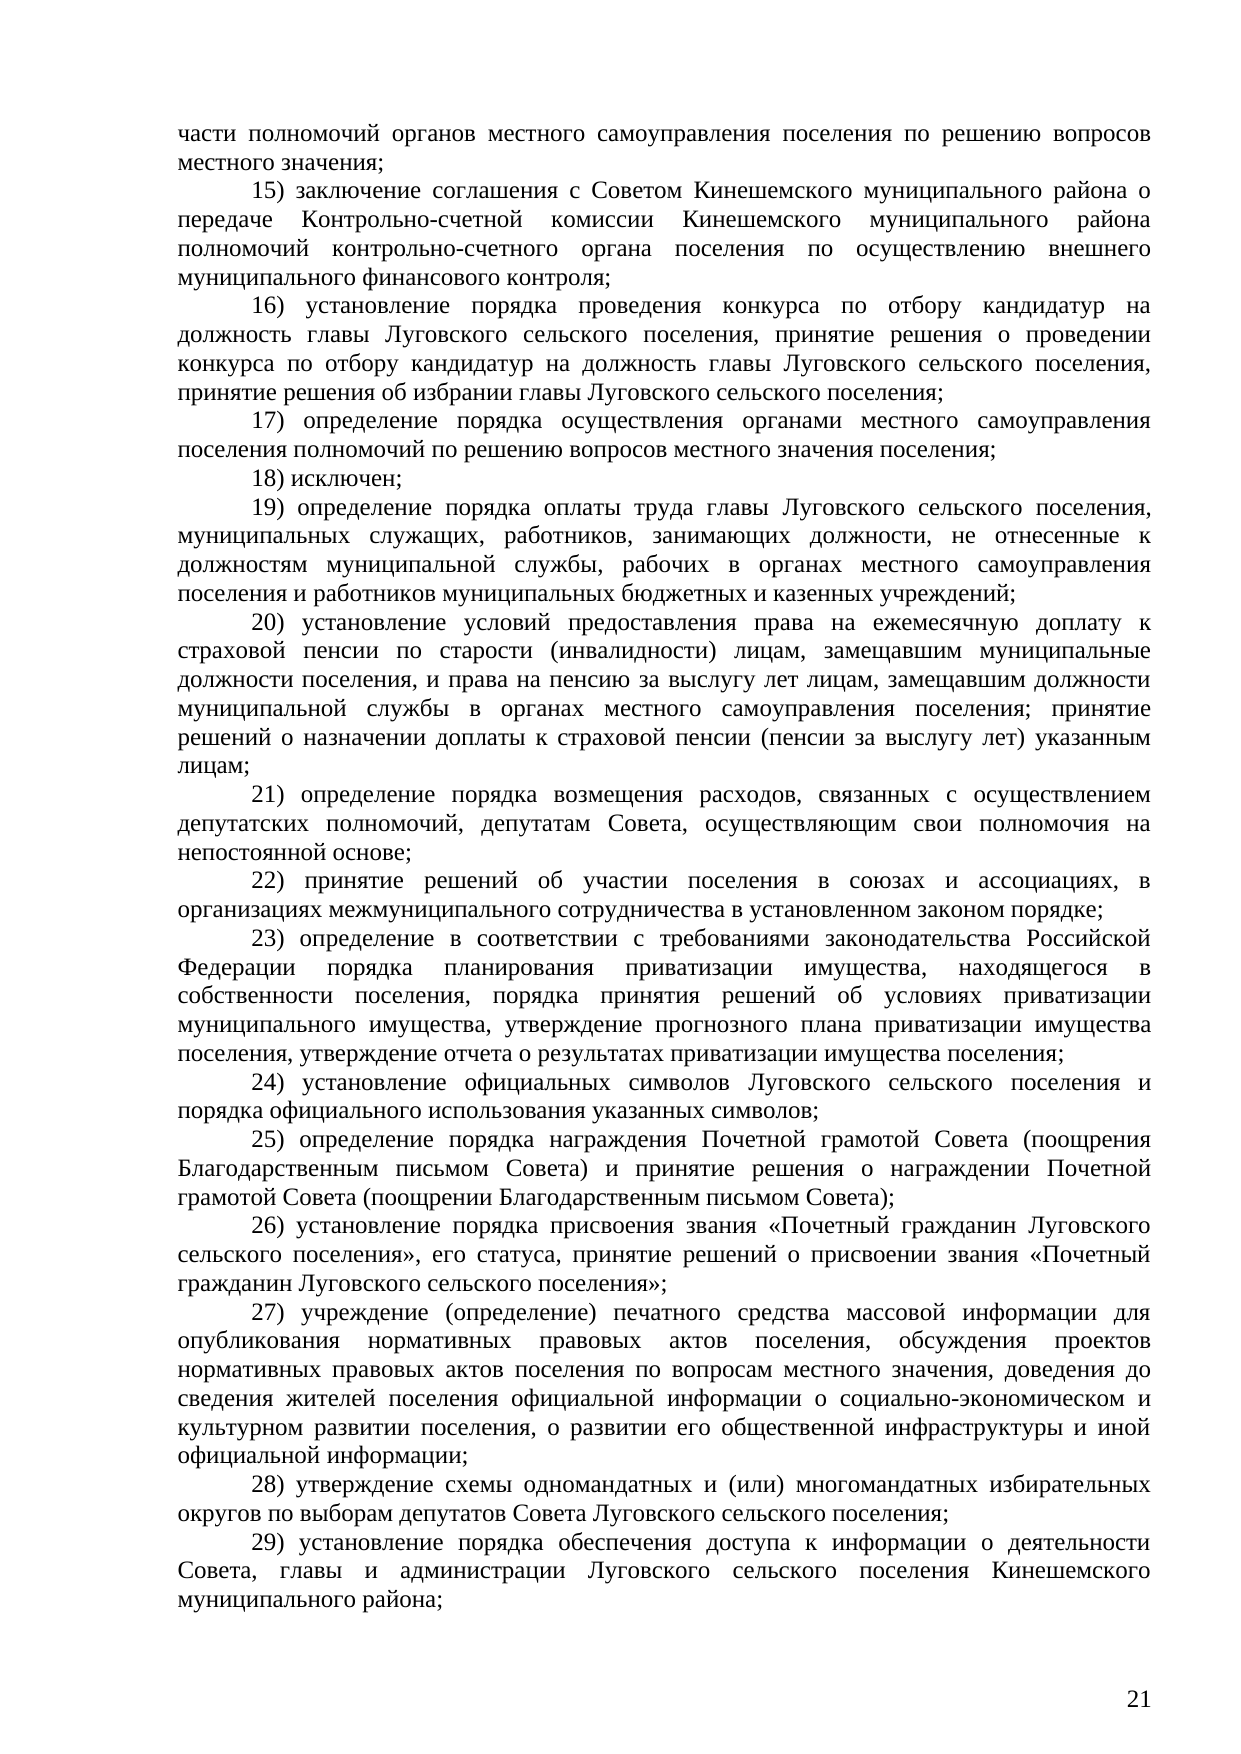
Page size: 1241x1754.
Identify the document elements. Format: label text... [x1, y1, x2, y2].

text 22) принятие решений об участии поселения в союзах и ассоциациях, в организациях межмуниципального сотрудничества в установленном законом порядке; [177, 866, 1152, 923]
text 26) установление порядка присвоения звания «Почетный гражданин Луговского сельского поселения», его статуса, принятие решений о присвоении звания «Почетный гражданин Луговского сельского поселения»; [177, 1211, 1152, 1297]
text 28) утверждение схемы одномандатных и (или) многомандатных избирательных округов по выборам депутатов Совета Луговского сельского поселения; [177, 1469, 1152, 1527]
text 18) исключен; [177, 463, 1152, 492]
text 27) учреждение (определение) печатного средства массовой информации для опубликования нормативных правовых актов поселения, обсуждения проектов нормативных правовых актов поселения по вопросам местного значения, доведения до сведения жителей поселения официальной информации о социально-экономическом и культурном развитии поселения, о развитии его общественной инфраструктуры и иной официальной информации; [177, 1297, 1152, 1469]
text 16) установление порядка проведения конкурса по отбору кандидатур на должность главы Луговского сельского поселения, принятие решения о проведении конкурса по отбору кандидатур на должность главы Луговского сельского поселения, принятие решения об избрании главы Луговского сельского поселения; [177, 291, 1152, 406]
text 15) заключение соглашения с Советом Кинешемского муниципального района о передаче Контрольно-счетной комиссии Кинешемского муниципального района полномочий контрольно-счетного органа поселения по осуществлению внешнего муниципального финансового контроля; [177, 176, 1152, 291]
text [177, 118, 1152, 176]
text 24) установление официальных символов Луговского сельского поселения и порядка официального использования указанных символов; [177, 1067, 1152, 1124]
text 25) определение порядка награждения Почетной грамотой Совета (поощрения Благодарственным письмом Совета) и принятие решения о награждении Почетной грамотой Совета (поощрении Благодарственным письмом Совета); [177, 1124, 1152, 1211]
text 21) определение порядка возмещения расходов, связанных с осуществлением депутатских полномочий, депутатам Совета, осуществляющим свои полномочия на непостоянной основе; [177, 779, 1152, 866]
text 19) определение порядка оплаты труда главы Луговского сельского поселения, муниципальных служащих, работников, занимающих должности, не отнесенные к должностям муниципальной службы, рабочих в органах местного самоуправления поселения и работников муниципальных бюджетных и казенных учреждений; [177, 492, 1152, 607]
text 29) установление порядка обеспечения доступа к информации о деятельности Совета, главы и администрации Луговского сельского поселения Кинешемского муниципального района; [177, 1527, 1152, 1613]
text 17) определение порядка осуществления органами местного самоуправления поселения полномочий по решению вопросов местного значения поселения; [177, 406, 1152, 463]
text 20) установление условий предоставления права на ежемесячную доплату к страховой пенсии по старости (инвалидности) лицам, замещавшим муниципальные должности поселения, и права на пенсию за выслугу лет лицам, замещавшим должности муниципальной службы в органах местного самоуправления поселения; принятие решений о назначении доплаты к страховой пенсии (пенсии за выслугу лет) указанным лицам; [177, 607, 1152, 779]
text 23) определение в соответствии с требованиями законодательства Российской Федерации порядка планирования приватизации имущества, находящегося в собственности поселения, порядка принятия решений об условиях приватизации муниципального имущества, утверждение прогнозного плана приватизации имущества поселения, утверждение отчета о результатах приватизации имущества поселения; [177, 923, 1152, 1067]
